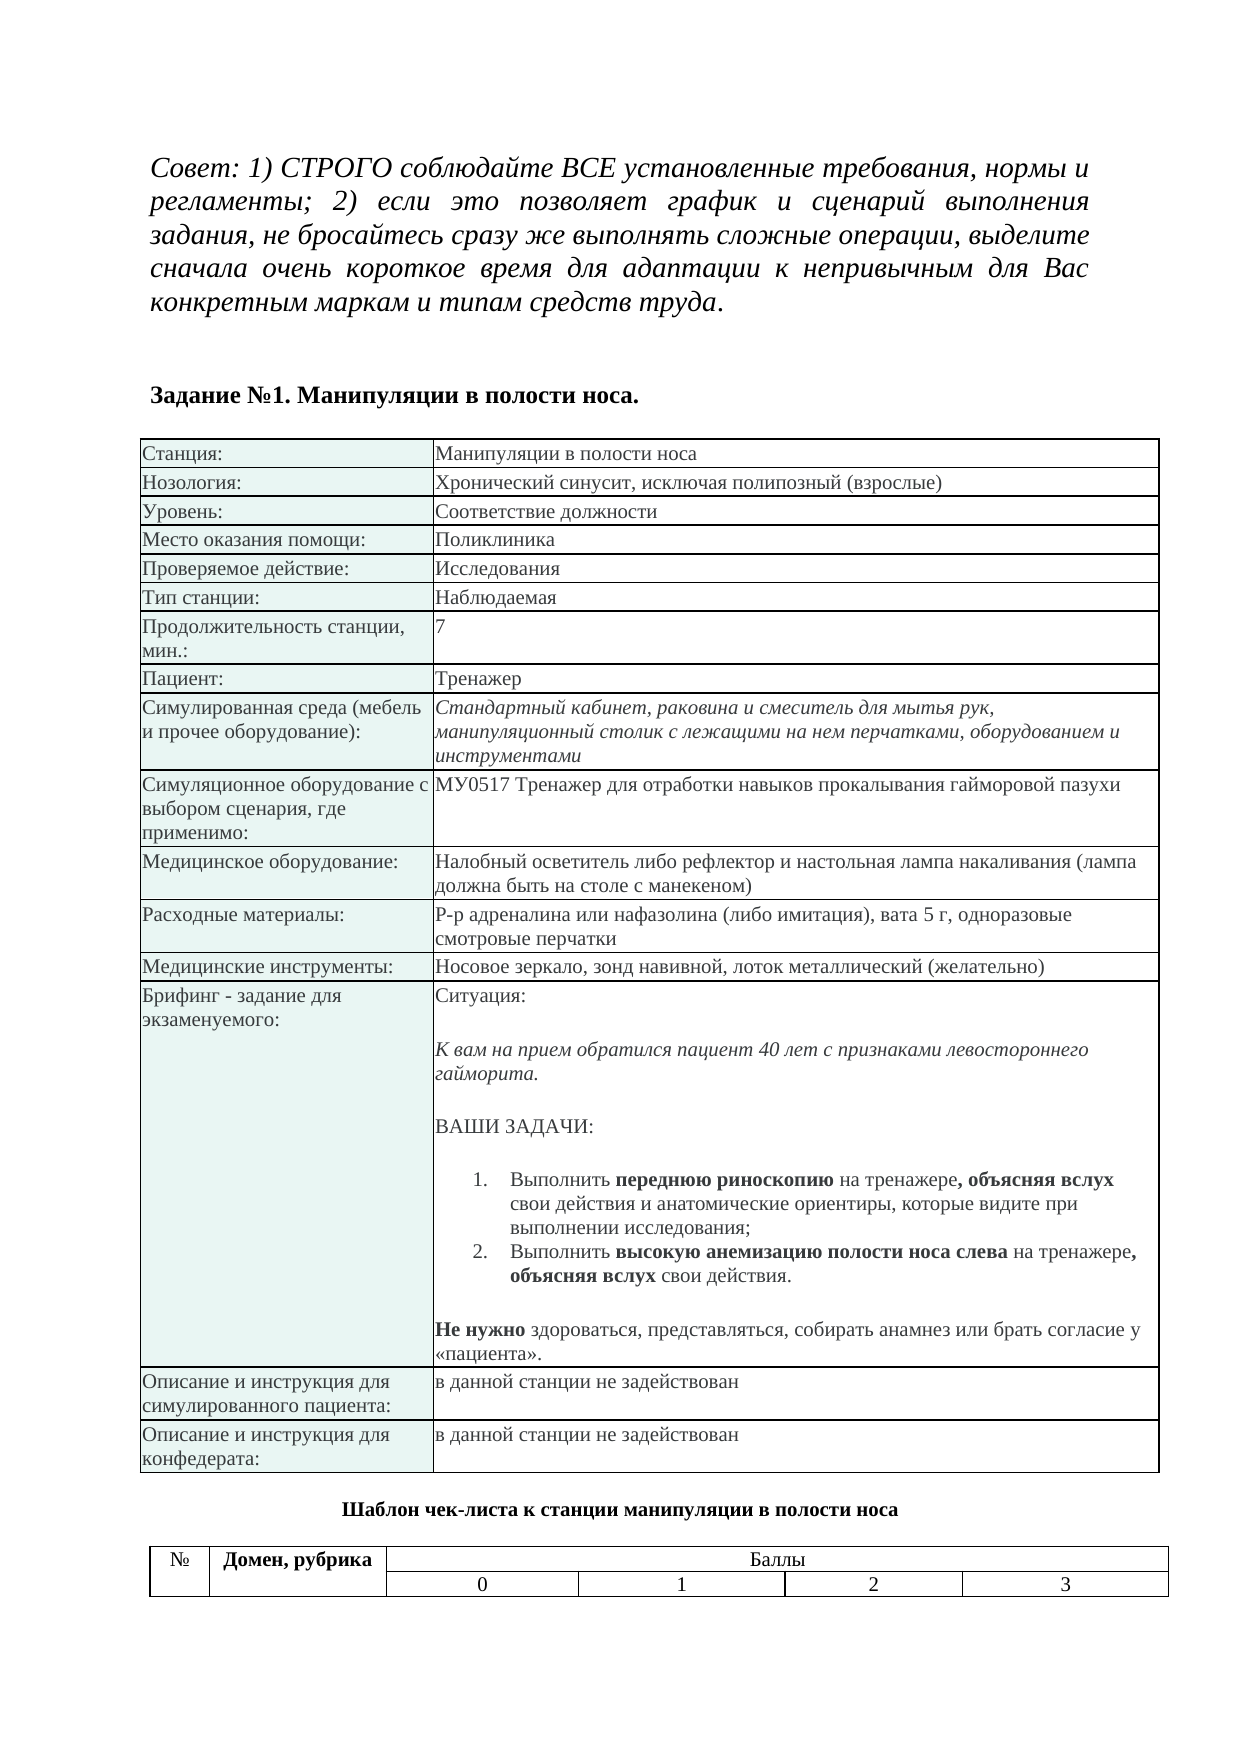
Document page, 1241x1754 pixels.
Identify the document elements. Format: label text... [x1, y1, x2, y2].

table_cell Место оказания помощи: [141, 526, 433, 553]
table_cell Налобный осветитель либо рефлектор и настольная лампа накаливания (лампа должна быть на столе с манекеном) [434, 847, 1158, 898]
text Совет: 1) СТРОГО соблюдайте ВСЕ установленные требования, нормы и регламенты; 2) если это позволяет график и сценарий выполнения задания, не бросайтесь сразу же выполнять сложные операции, выделите сначала очень короткое время для адаптации к непривычным для Вас конкретным маркам и типам средств труда. [150, 150, 1090, 318]
table_cell Ситуация: К вам на прием обратился пациент 40 лет с признаками левостороннего гайморита. ВАШИ ЗАДАЧИ: Выполнить переднюю риноскопию на тренажере, объясняя вслух свои действия и анатомические ориентиры, которые видите при выполнении исследования; Выполнить высокую анемизацию полости носа слева на тренажере, объясняя вслух свои действия. Не нужно здороваться, представляться, собирать анамнез или брать согласие у «пациента». [434, 982, 1158, 1366]
table_cell Описание и инструкция для конфедерата: [141, 1421, 433, 1472]
table_cell Брифинг - задание для экзаменуемого: [141, 982, 433, 1366]
table_cell Уровень: [141, 497, 433, 524]
table_cell Наблюдаемая [434, 583, 1158, 610]
table_cell Тип станции: [141, 583, 433, 610]
table_header № [151, 1547, 209, 1596]
table_cell 7 [434, 612, 1158, 663]
table_cell Носовое зеркало, зонд навивной, лоток металлический (желательно) [434, 953, 1158, 980]
table_header Манипуляции в полости носа [434, 440, 1158, 467]
table_cell 3 [963, 1572, 1168, 1596]
table_cell 2 [786, 1572, 962, 1596]
table_cell Расходные материалы: [141, 900, 433, 951]
table_cell Хронический синусит, исключая полипозный (взрослые) [434, 468, 1158, 495]
table_header Баллы [387, 1547, 1168, 1571]
table_cell в данной станции не задействован [434, 1368, 1158, 1419]
table_cell Продолжительность станции, мин.: [141, 612, 433, 663]
table_cell Р-р адреналина или нафазолина (либо имитация), вата 5 г, одноразовые смотровые перчатки [434, 900, 1158, 951]
table_cell Симуляционное оборудование с выбором сценария, где применимо: [141, 771, 433, 846]
table_cell Описание и инструкция для симулированного пациента: [141, 1368, 433, 1419]
table_cell Поликлиника [434, 526, 1158, 553]
table_cell Соответствие должности [434, 497, 1158, 524]
table_header Станция: [141, 440, 433, 467]
table_cell Симулированная среда (мебель и прочее оборудование): [141, 694, 433, 769]
table_cell МУ0517 Тренажер для отработки навыков прокалывания гайморовой пазухи [434, 771, 1158, 846]
table_cell Нозология: [141, 468, 433, 495]
table_cell Медицинские инструменты: [141, 953, 433, 980]
text Шаблон чек-листа к станции манипуляции в полости носа [150, 1497, 1090, 1521]
table_cell в данной станции не задействован [434, 1421, 1158, 1472]
table_cell Медицинское оборудование: [141, 847, 433, 898]
table_cell Исследования [434, 555, 1158, 582]
table_cell Проверяемое действие: [141, 555, 433, 582]
table_cell Стандартный кабинет, раковина и смеситель для мытья рук, манипуляционный столик с лежащими на нем перчатками, оборудованием и инструментами [434, 694, 1158, 769]
table_header Домен, рубрика [210, 1547, 386, 1596]
table_cell 0 [387, 1572, 578, 1596]
table_cell 1 [579, 1572, 784, 1596]
subtitle Задание №1. Манипуляции в полости носа. [150, 380, 1090, 409]
table_cell Пациент: [141, 665, 433, 692]
table_cell Тренажер [434, 665, 1158, 692]
